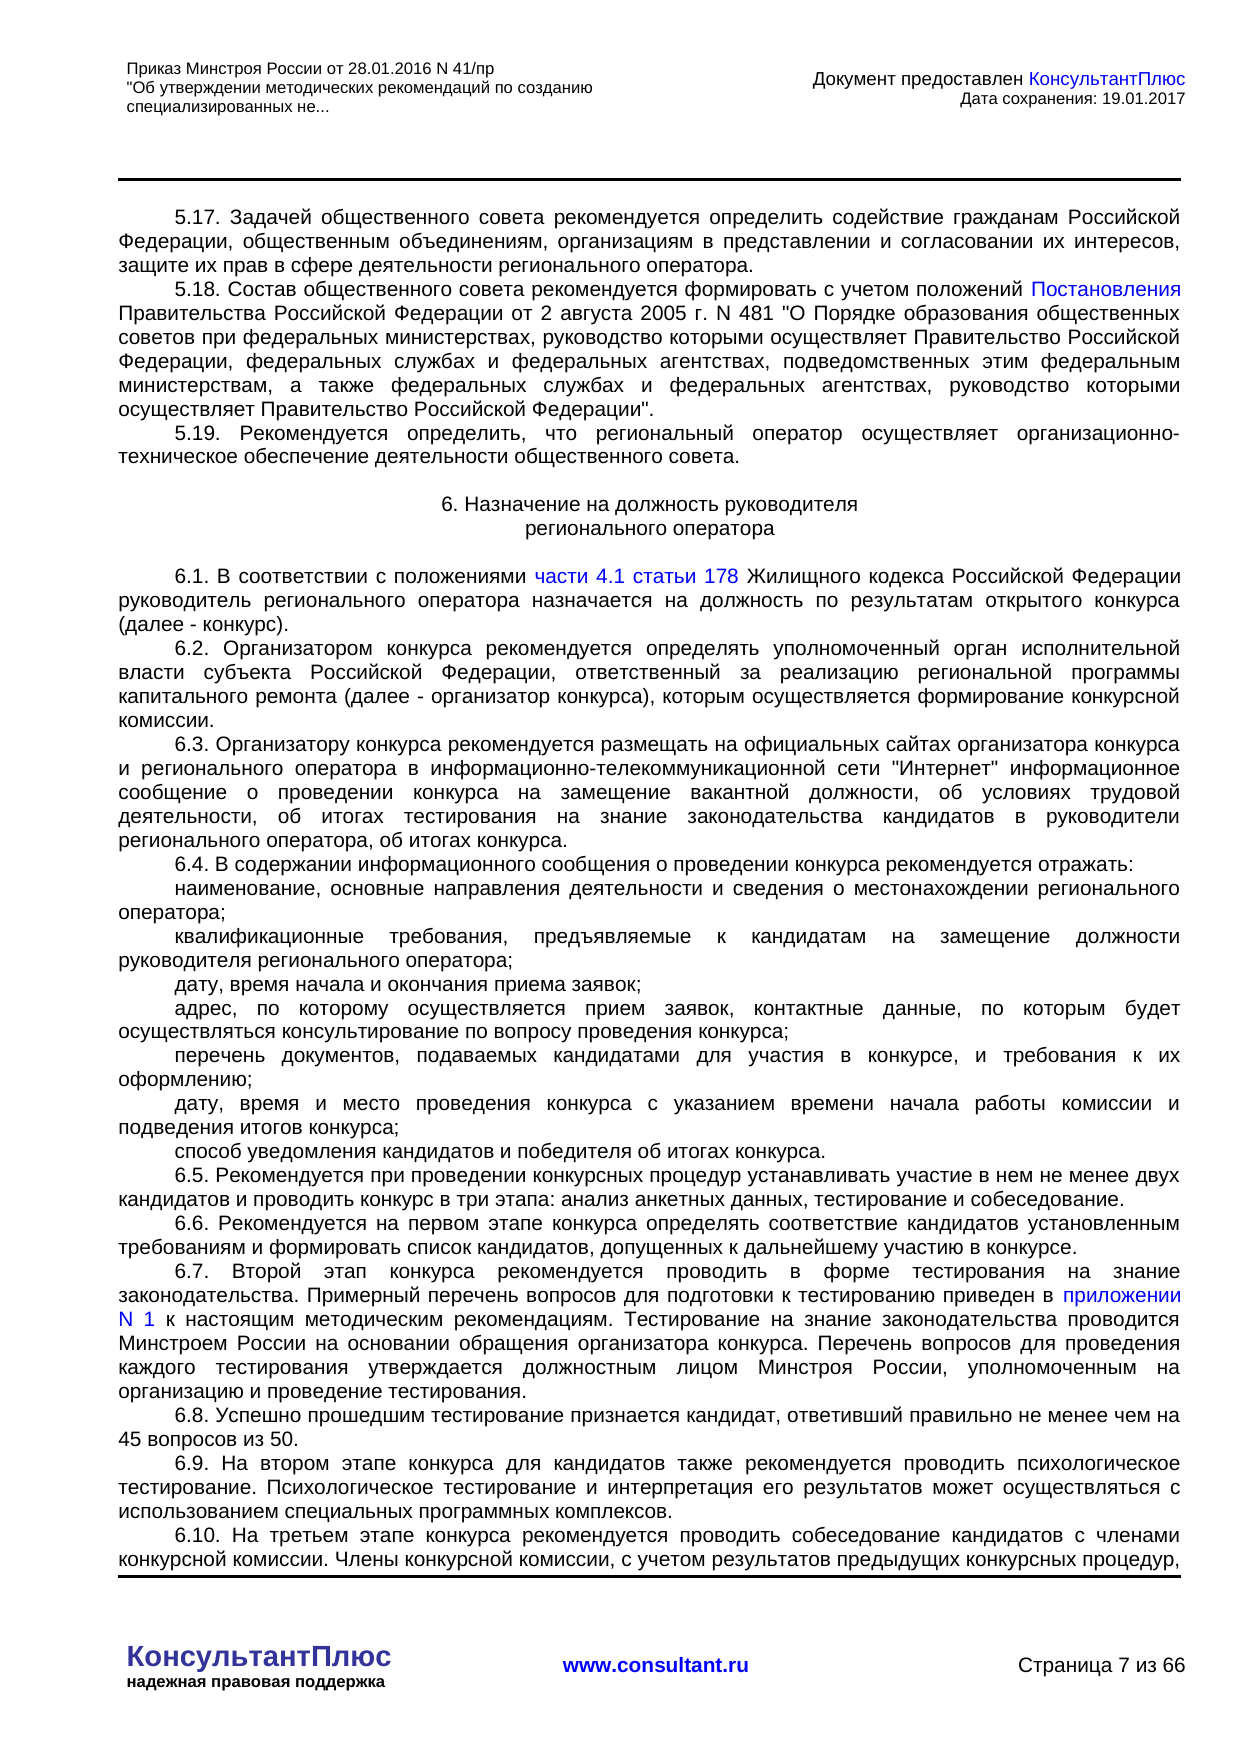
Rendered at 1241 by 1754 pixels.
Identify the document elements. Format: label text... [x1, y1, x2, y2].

text способ уведомления кандидатов и победителя об итогах конкурса. [118, 1139, 1181, 1163]
text 6. Назначение на должность руководителя [118, 492, 1181, 516]
text 6.9. На втором этапе конкурса для кандидатов также рекомендуется проводить психологическое тестирование. Психологическое тестирование и интерпретация его результатов может осуществляться с использованием специальных программных комплексов. [118, 1451, 1181, 1522]
text 6.4. В содержании информационного сообщения о проведении конкурса рекомендуется отражать: [118, 852, 1181, 876]
text регионального оператора [118, 516, 1181, 540]
text 6.6. Рекомендуется на первом этапе конкурса определять соответствие кандидатов установленным требованиям и формировать список кандидатов, допущенных к дальнейшему участию в конкурсе. [118, 1211, 1181, 1259]
text перечень документов, подаваемых кандидатами для участия в конкурсе, и требования к их оформлению; [118, 1043, 1181, 1091]
text 6.5. Рекомендуется при проведении конкурсных процедур устанавливать участие в нем не менее двух кандидатов и проводить конкурс в три этапа: анализ анкетных данных, тестирование и собеседование. [118, 1163, 1181, 1211]
text 6.3. Организатору конкурса рекомендуется размещать на официальных сайтах организатора конкурса и регионального оператора в информационно-телекоммуникационной сети "Интернет" информационное сообщение о проведении конкурса на замещение вакантной должности, об условиях трудовой деятельности, об итогах тестирования на знание законодательства кандидатов в руководители регионального оператора, об итогах конкурса. [118, 732, 1181, 852]
text 5.19. Рекомендуется определить, что региональный оператор осуществляет организационно-техническое обеспечение деятельности общественного совета. [118, 420, 1181, 468]
text 5.18. Состав общественного совета рекомендуется формировать с учетом положений Постановления Правительства Российской Федерации от 2 августа 2005 г. N 481 "О Порядке образования общественных советов при федеральных министерствах, руководство которыми осуществляет Правительство Российской Федерации, федеральных службах и федеральных агентствах, подведомственных этим федеральным министерствам, а также федеральных службах и федеральных агентствах, руководство которыми осуществляет Правительство Российской Федерации". [118, 277, 1181, 420]
text адрес, по которому осуществляется прием заявок, контактные данные, по которым будет осуществляться консультирование по вопросу проведения конкурса; [118, 995, 1181, 1043]
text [118, 1522, 1181, 1570]
text 6.7. Второй этап конкурса рекомендуется проводить в форме тестирования на знание законодательства. Примерный перечень вопросов для подготовки к тестированию приведен в приложении N 1 к настоящим методическим рекомендациям. Тестирование на знание законодательства проводится Минстроем России на основании обращения организатора конкурса. Перечень вопросов для проведения каждого тестирования утверждается должностным лицом Минстроя России, уполномоченным на организацию и проведение тестирования. [118, 1259, 1181, 1403]
text наименование, основные направления деятельности и сведения о местонахождении регионального оператора; [118, 876, 1181, 923]
text 5.17. Задачей общественного совета рекомендуется определить содействие гражданам Российской Федерации, общественным объединениям, организациям в представлении и согласовании их интересов, защите их прав в сфере деятельности регионального оператора. [118, 205, 1181, 277]
text 6.2. Организатором конкурса рекомендуется определять уполномоченный орган исполнительной власти субъекта Российской Федерации, ответственный за реализацию региональной программы капитального ремонта (далее - организатор конкурса), которым осуществляется формирование конкурсной комиссии. [118, 636, 1181, 732]
text дату, время начала и окончания приема заявок; [118, 971, 1181, 995]
text 6.8. Успешно прошедшим тестирование признается кандидат, ответивший правильно не менее чем на 45 вопросов из 50. [118, 1403, 1181, 1451]
text 6.1. В соответствии с положениями части 4.1 статьи 178 Жилищного кодекса Российской Федерации руководитель регионального оператора назначается на должность по результатам открытого конкурса (далее - конкурс). [118, 564, 1181, 636]
text дату, время и место проведения конкурса с указанием времени начала работы комиссии и подведения итогов конкурса; [118, 1091, 1181, 1139]
text квалификационные требования, предъявляемые к кандидатам на замещение должности руководителя регионального оператора; [118, 923, 1181, 971]
